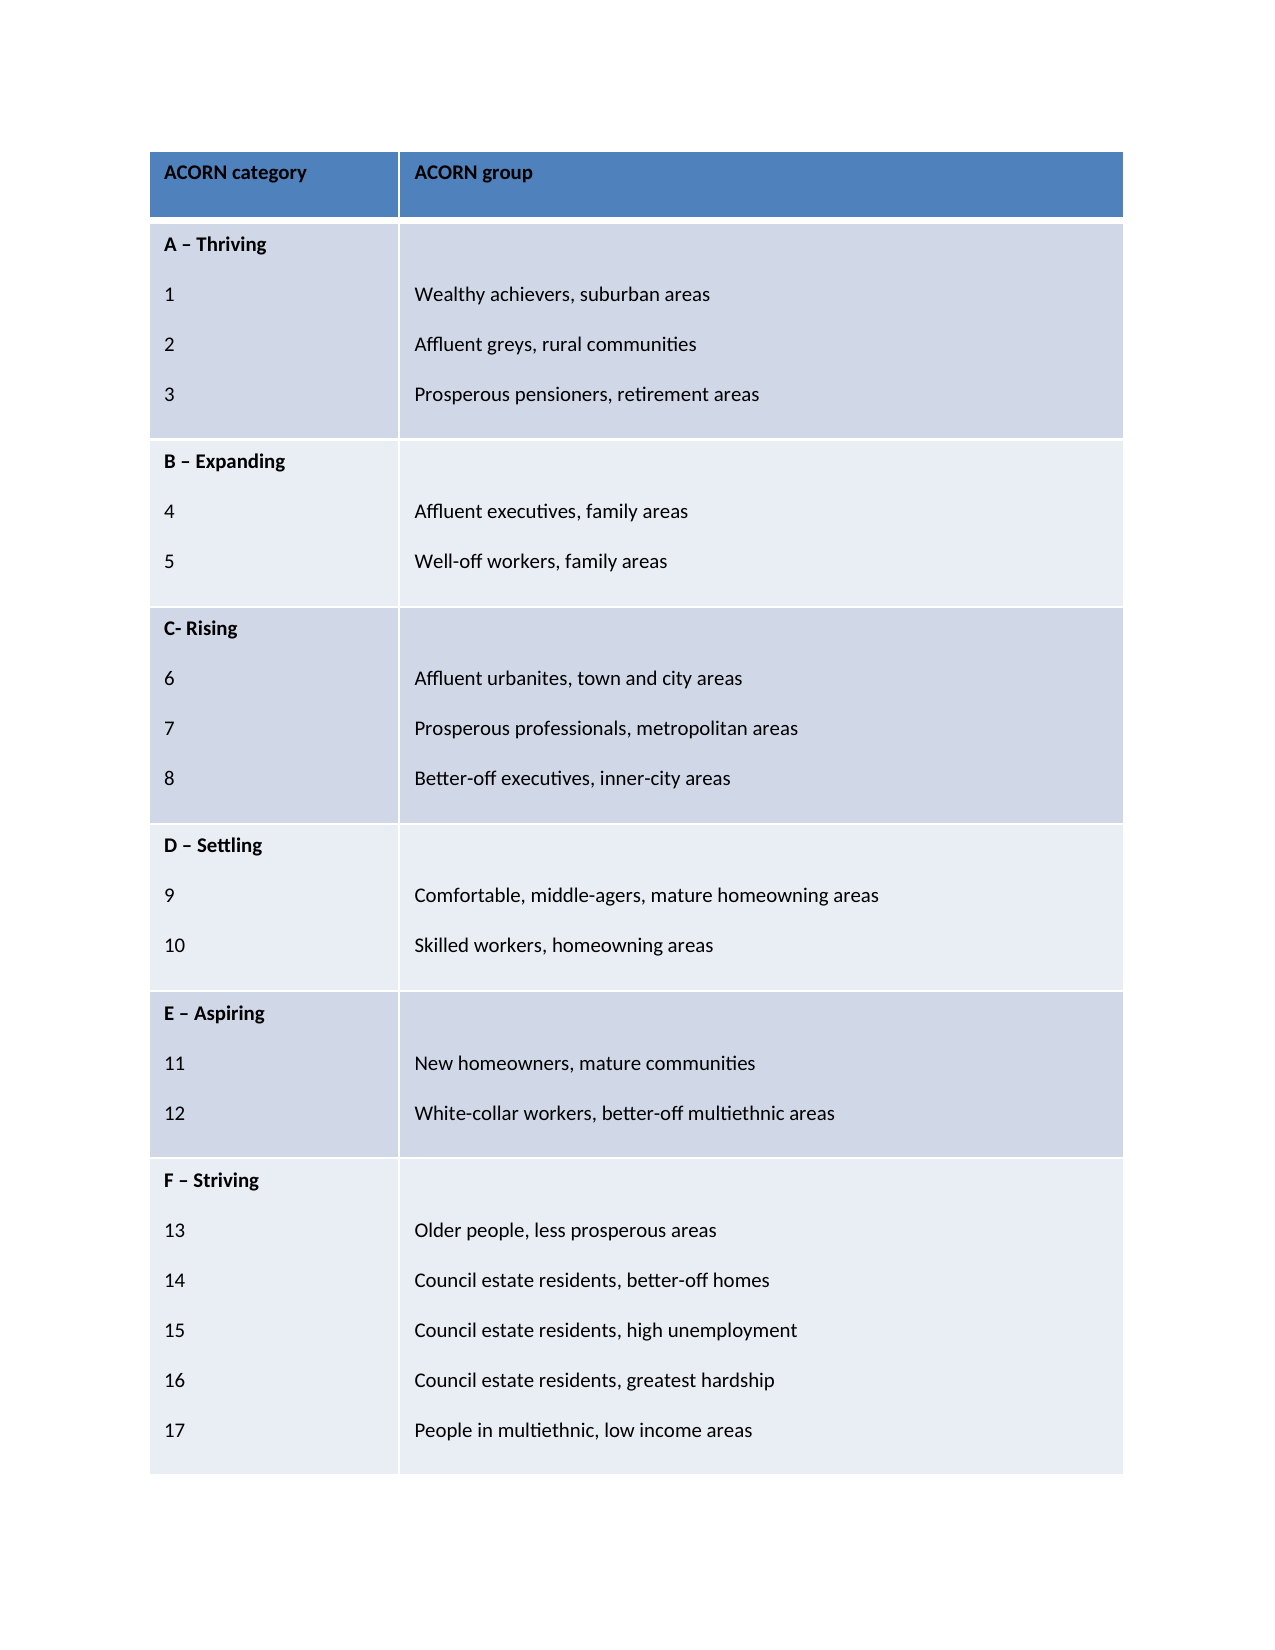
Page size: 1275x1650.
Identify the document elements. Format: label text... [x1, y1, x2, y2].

table_cell Comfortable, middle-agers, mature homeowning areas Skilled workers, homeowning areas [400, 825, 1123, 990]
table_cell E – Aspiring 11 12 [150, 992, 398, 1157]
table_header ACORN group [400, 152, 1123, 217]
table_cell Affluent urbanites, town and city areas Prosperous professionals, metropolitan areas Better-off executives, inner-city areas [400, 608, 1123, 823]
table_cell C- Rising 6 7 8 [150, 608, 398, 823]
table_cell New homeowners, mature communities White-collar workers, better-off multiethnic areas [400, 992, 1123, 1157]
table_cell B – Expanding 4 5 [150, 441, 398, 606]
table_cell A – Thriving 1 2 3 [150, 224, 398, 438]
table_cell F – Striving 13 14 15 16 17 [150, 1159, 398, 1474]
table_cell Wealthy achievers, suburban areas Affluent greys, rural communities Prosperous pensioners, retirement areas [400, 224, 1123, 438]
table_cell Affluent executives, family areas Well-off workers, family areas [400, 441, 1123, 606]
table_cell Older people, less prosperous areas Council estate residents, better-off homes Council estate residents, high unemployment Council estate residents, greatest hardship People in multiethnic, low income areas [400, 1159, 1123, 1474]
table_header ACORN category [150, 152, 398, 217]
table_cell D – Settling 9 10 [150, 825, 398, 990]
